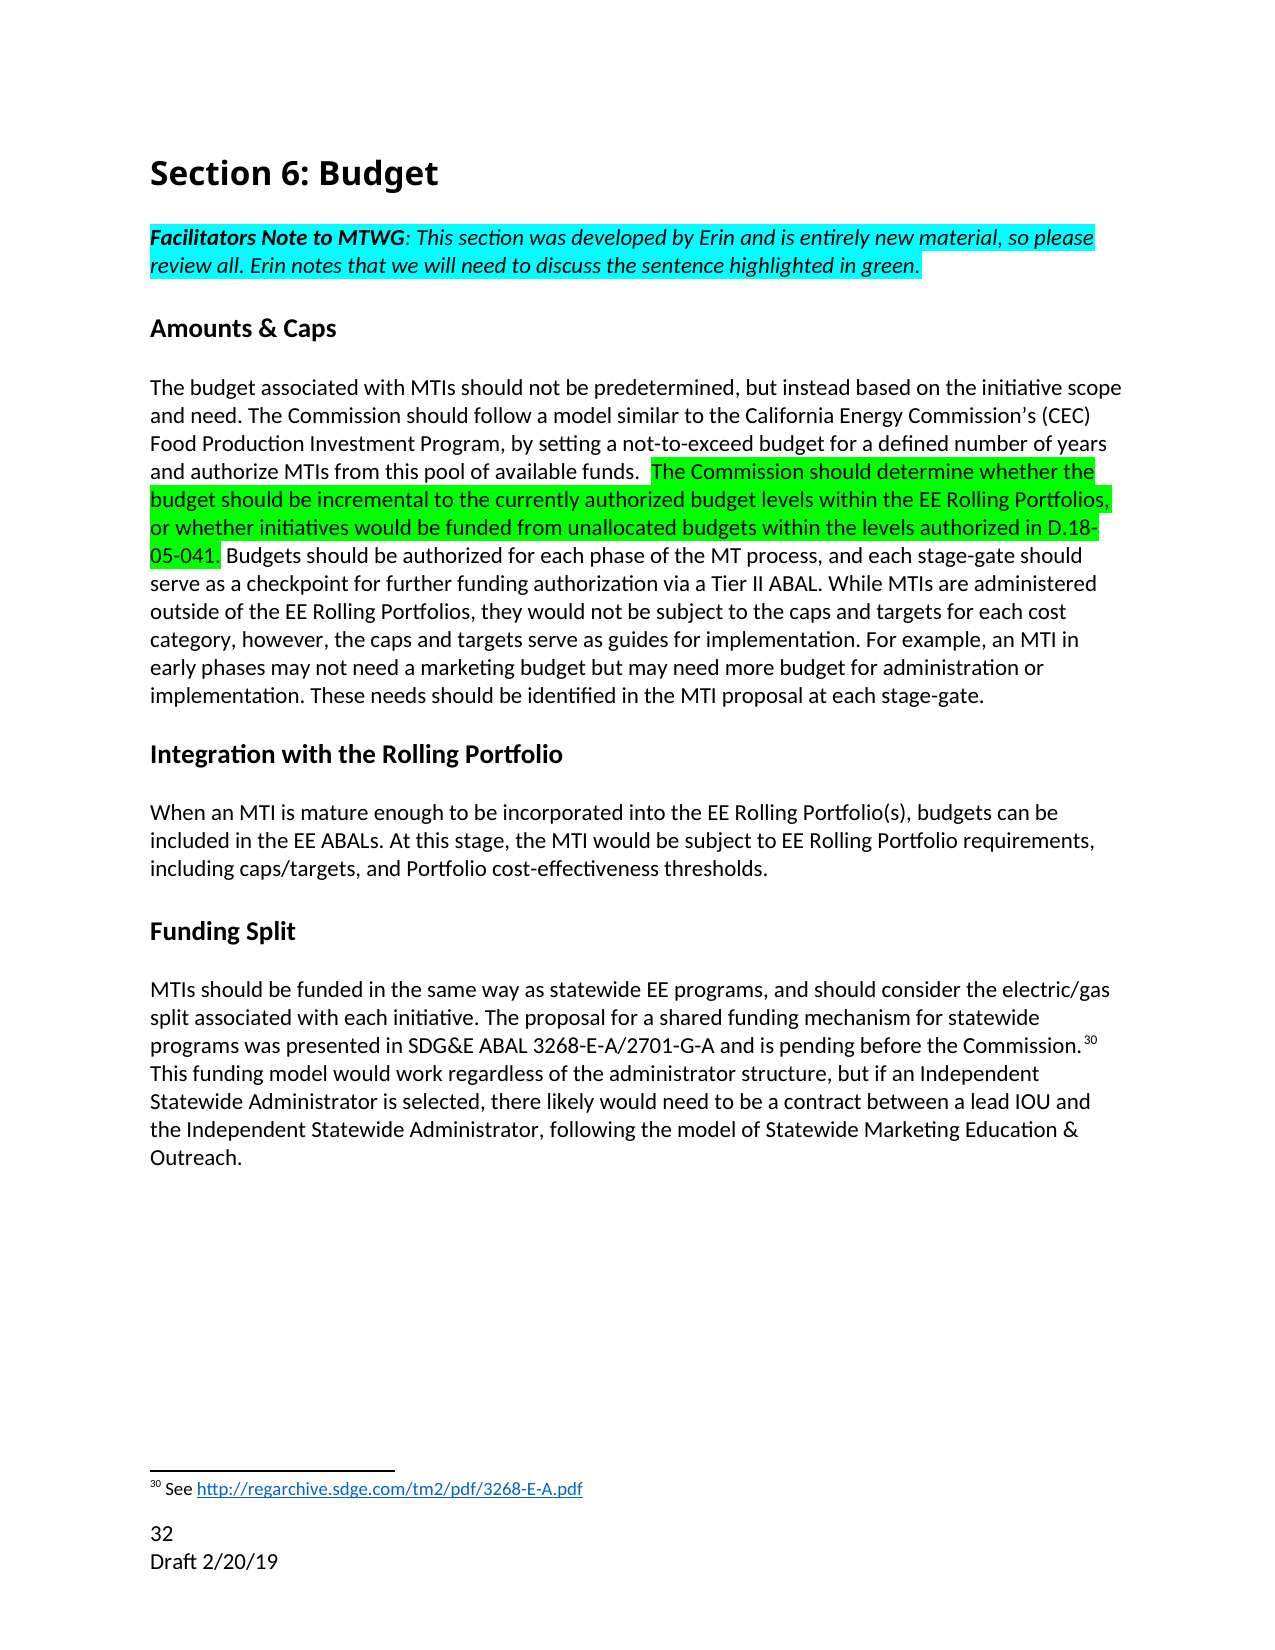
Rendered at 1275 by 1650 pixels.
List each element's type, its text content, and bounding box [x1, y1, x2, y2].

text The budget associated with MTIs should not be predetermined, but instead based on the initiative scope and need. The Commission should follow a model similar to the California Energy Commission’s (CEC) Food Production Investment Program, by setting a not-to-exceed budget for a defined number of years and authorize MTIs from this pool of available funds. The Commission should determine whether the budget should be incremental to the currently authorized budget levels within the EE Rolling Portfolios, or whether initiatives would be funded from unallocated budgets within the levels authorized in D.18-05-041. Budgets should be authorized for each phase of the MT process, and each stage-gate should serve as a checkpoint for further funding authorization via a Tier II ABAL. While MTIs are administered outside of the EE Rolling Portfolios, they would not be subject to the caps and targets for each cost category, however, the caps and targets serve as guides for implementation. For example, an MTI in early phases may not need a marketing budget but may need more budget for administration or implementation. These needs should be identified in the MTI proposal at each stage-gate. Integration with the Rolling Portfolio [150, 345, 1125, 770]
subtitle Funding Split [150, 914, 1125, 947]
subtitle Amounts & Caps [150, 312, 1125, 345]
text Section 6: Budget Facilitators Note to MTWG: This section was developed by Erin and is entirely new material, so please review all. Erin notes that we will need to discuss the sentence highlighted in green. [150, 150, 1125, 307]
text MTIs should be funded in the same way as statewide EE programs, and should consider the electric/gas split associated with each initiative. The proposal for a shared funding mechanism for statewide programs was presented in SDG&E ABAL 3268-E-A/2701-G-A and is pending before the Commission. This funding model would work regardless of the administrator structure, but if an Independent Statewide Administrator is selected, there likely would need to be a contract between a lead IOU and the Independent Statewide Administrator, following the model of Statewide Marketing Education & Outreach. [150, 947, 1125, 1171]
text When an MTI is mature enough to be incorporated into the EE Rolling Portfolio(s), budgets can be included in the EE ABALs. At this stage, the MTI would be subject to EE Rolling Portfolio requirements, including caps/targets, and Portfolio cost-effectiveness thresholds. [150, 798, 1125, 910]
